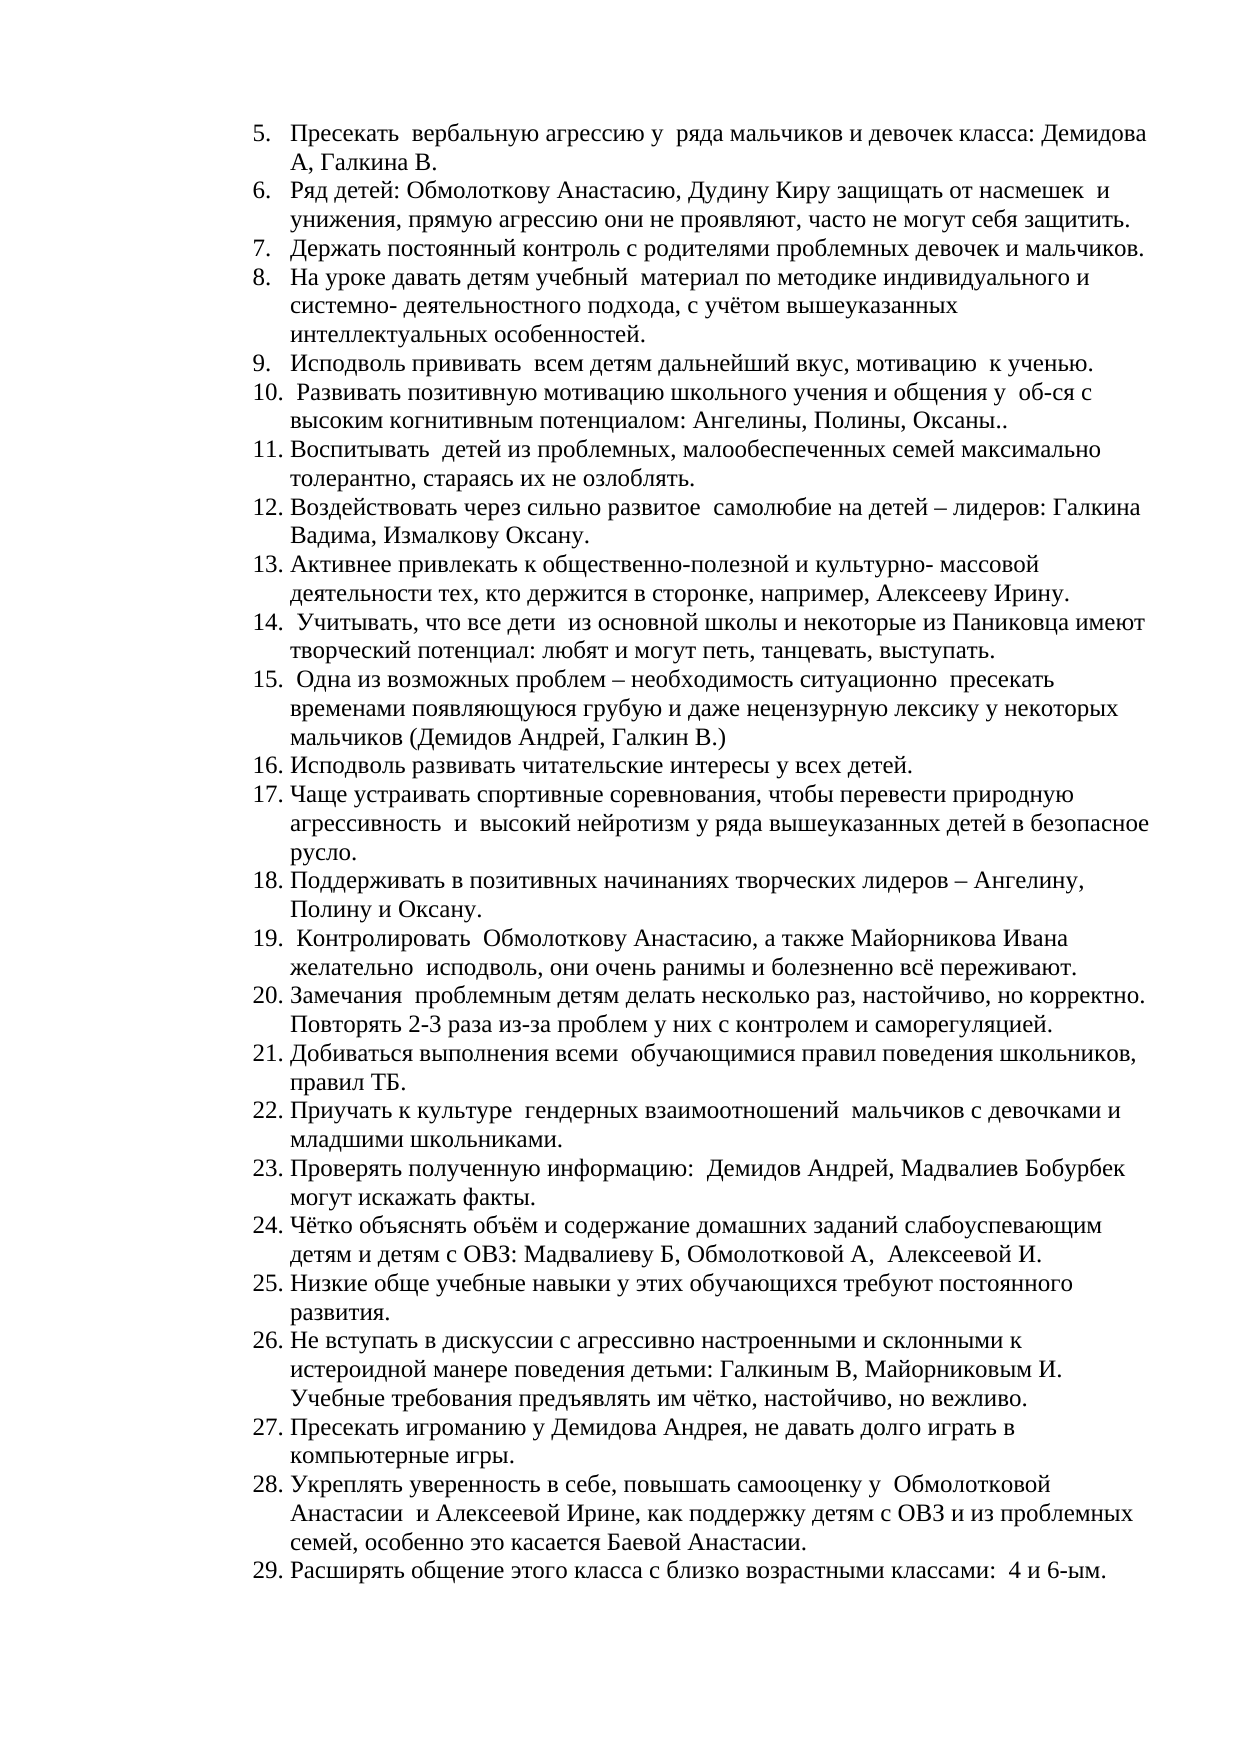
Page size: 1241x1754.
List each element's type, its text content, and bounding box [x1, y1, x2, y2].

list Воспитывать детей из проблемных, малообеспеченных семей максимально толерантно, стараясь их не озлоблять. [252, 434, 1152, 492]
list Добиваться выполнения всеми обучающимися правил поведения школьников, правил ТБ. [252, 1038, 1152, 1096]
list Укреплять уверенность в себе, повышать самооценку у Обмолотковой Анастасии и Алексеевой Ирине, как поддержку детям с ОВЗ и из проблемных семей, особенно это касается Баевой Анастасии. [252, 1469, 1152, 1556]
list Замечания проблемным детям делать несколько раз, настойчиво, но корректно. Повторять 2-3 раза из-за проблем у них с контролем и саморегуляцией. [252, 981, 1152, 1038]
list Не вступать в дискуссии с агрессивно настроенными и склонными к истероидной манере поведения детьми: Галкиным В, Майорниковым И. Учебные требования предъявлять им чётко, настойчиво, но вежливо. [252, 1326, 1152, 1412]
list Развивать позитивную мотивацию школьного учения и общения у об-ся с высоким когнитивным потенциалом: Ангелины, Полины, Оксаны.. [252, 377, 1152, 434]
list Ряд детей: Обмолоткову Анастасию, Дудину Киру защищать от насмешек и унижения, прямую агрессию они не проявляют, часто не могут себя защитить. [252, 176, 1152, 233]
list Пресекать игроманию у Демидова Андрея, не давать долго играть в компьютерные игры. [252, 1412, 1152, 1469]
list Одна из возможных проблем – необходимость ситуационно пресекать временами появляющуюся грубую и даже нецензурную лексику у некоторых мальчиков (Демидов Андрей, Галкин В.) [252, 664, 1152, 751]
list Исподволь развивать читательские интересы у всех детей. [252, 751, 1152, 779]
list Держать постоянный контроль с родителями проблемных девочек и мальчиков. [252, 233, 1152, 262]
list Контролировать Обмолоткову Анастасию, а также Майорникова Ивана желательно исподволь, они очень ранимы и болезненно всё переживают. [252, 923, 1152, 981]
list Приучать к культуре гендерных взаимоотношений мальчиков с девочками и младшими школьниками. [252, 1096, 1152, 1153]
list Воздействовать через сильно развитое самолюбие на детей – лидеров: Галкина Вадима, Измалкову Оксану. [252, 492, 1152, 549]
list Поддерживать в позитивных начинаниях творческих лидеров – Ангелину, Полину и Оксану. [252, 866, 1152, 923]
list Проверять полученную информацию: Демидов Андрей, Мадвалиев Бобурбек могут искажать факты. [252, 1153, 1152, 1211]
list Учитывать, что все дети из основной школы и некоторые из Паниковца имеют творческий потенциал: любят и могут петь, танцевать, выступать. [252, 607, 1152, 664]
list На уроке давать детям учебный материал по методике индивидуального и системно- деятельностного подхода, с учётом вышеуказанных интеллектуальных особенностей. [252, 262, 1152, 348]
list Чаще устраивать спортивные соревнования, чтобы перевести природную агрессивность и высокий нейротизм у ряда вышеуказанных детей в безопасное русло. [252, 779, 1152, 866]
list Низкие обще учебные навыки у этих обучающихся требуют постоянного развития. [252, 1268, 1152, 1326]
list Расширять общение этого класса с близко возрастными классами: 4 и 6-ым. [252, 1556, 1152, 1584]
list Чётко объяснять объём и содержание домашних заданий слабоуспевающим детям и детям с ОВЗ: Мадвалиеву Б, Обмолотковой А, Алексеевой И. [252, 1211, 1152, 1268]
list Исподволь прививать всем детям дальнейший вкус, мотивацию к ученью. [252, 348, 1152, 377]
list Активнее привлекать к общественно-полезной и культурно- массовой деятельности тех, кто держится в сторонке, например, Алексееву Ирину. [252, 549, 1152, 607]
list Пресекать вербальную агрессию у ряда мальчиков и девочек класса: Демидова А, Галкина В. [252, 118, 1152, 176]
